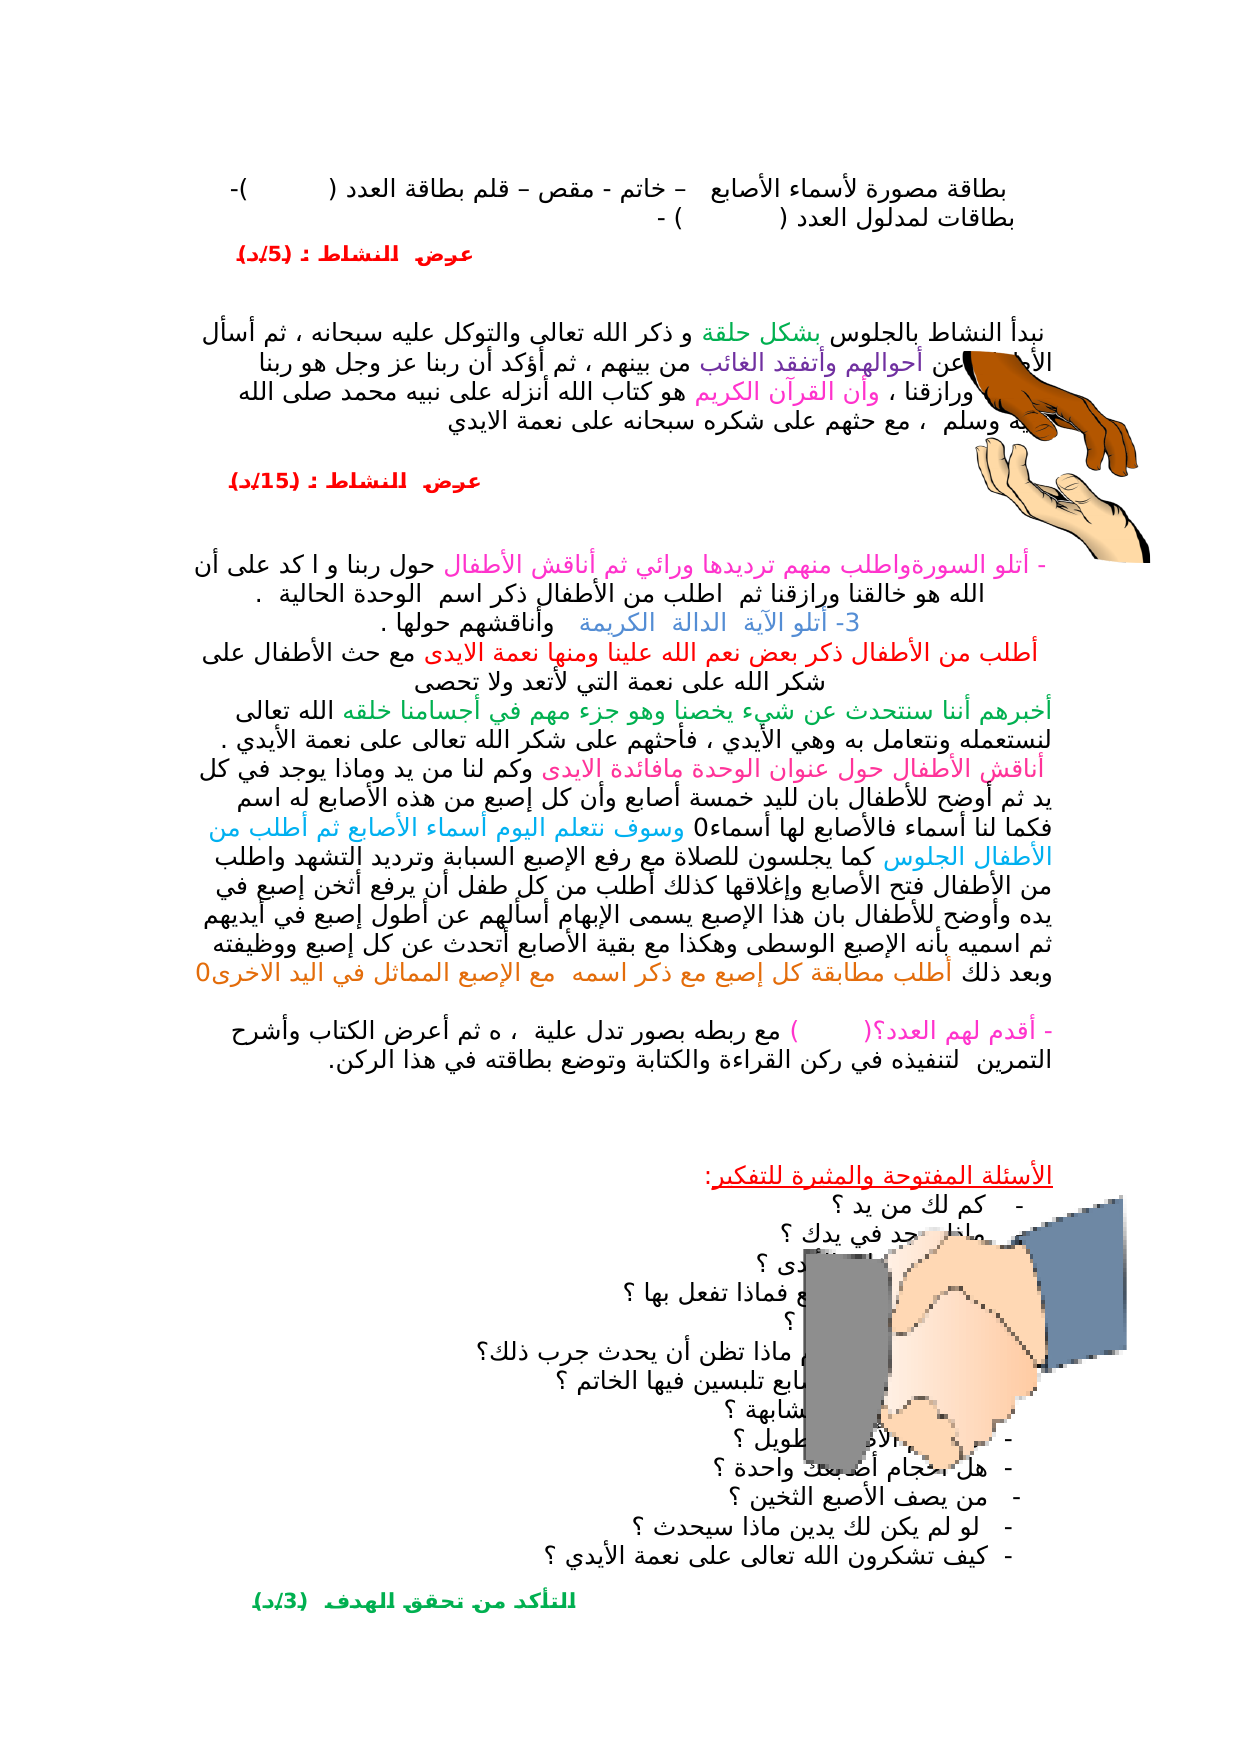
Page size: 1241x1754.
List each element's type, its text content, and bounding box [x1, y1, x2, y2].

list هل للأصابع أسماء ؟ [187, 1307, 803, 1337]
text - من يصف الأصبع الثخين ؟ [187, 1483, 1053, 1512]
text - أى إصبع من الأصابع تلبسين فيها الخاتم ؟ [187, 1366, 803, 1395]
picture [803, 1195, 1127, 1474]
list لولم يكن لك إبهام ماذا تظن أن يحدث جرب ذلك؟ [187, 1337, 803, 1366]
text - ما اسم الأصبع الطويل ؟ [187, 1424, 803, 1453]
list من الذي خلق الأيدى ؟ [187, 1249, 803, 1278]
text - هل أحجام أصابعك واحدة ؟ [187, 1453, 1053, 1483]
text نبدأ النشاط بالجلوس بشكل حلقة و ذكر الله تعالى والتوكل عليه سبحانه ، ثم أسأل الأطفال عن أحوالهم وأتفقد الغائب من بينهم ، ثم أؤكد أن ربنا عز وجل هو ربنا وخالقنا ورازقنا ، وأن القرآن الكريم هو كتاب الله أنزله على نبيه محمد صلى الله عليه وسلم ، مع حثهم على شكره سبحانه على نعمة الايدي [187, 319, 1053, 435]
text أطلب من الأطفال ذكر بعض نعم الله علينا ومنها نعمة الايدى مع حث الأطفال على شكر الله على نعمة التي لأتعد ولا تحصى [187, 638, 1053, 696]
text أخبرهم أننا سنتحدث عن شيء يخصنا وهو جزء مهم في أجسامنا خلقه الله تعالى لنستعمله ونتعامل به وهي الأيدي ، فأحثهم على شكر الله تعالى على نعمة الأيدي . [187, 696, 1053, 754]
text الأسئلة المفتوحة والمثيرة للتفكير: [187, 1161, 1053, 1190]
text - لو لم يكن لك يدين ماذا سيحدث ؟ [187, 1512, 1053, 1541]
text - أقدم لهم العدد؟( ) مع ربطه بصور تدل علية ، ه ثم أعرض الكتاب وأشرح التمرين لتنفيذه في ركن القراءة والكتابة وتوضع بطاقته في هذا الركن. [187, 1017, 1053, 1075]
list كم لك من يد ؟ [187, 1190, 1015, 1219]
text 3- أتلو الآية الدالة الكريمة وأناقشهم حولها . [187, 609, 1053, 638]
text - كيف تشكرون الله تعالى على نعمة الأيدي ؟ [187, 1541, 1053, 1570]
text أناقش الأطفال حول عنوان الوحدة مافائدة الايدى وكم لنا من يد وماذا يوجد في كل يد ثم أوضح للأطفال بان لليد خمسة أصابع وأن كل إصبع من هذه الأصابع له اسم فكما لنا أسماء فالأصابع لها أسماء0 وسوف نتعلم اليوم أسماء الأصابع ثم أطلب من الأطفال الجلوس كما يجلسون للصلاة مع رفع الإصبع السبابة وترديد التشهد واطلب من الأطفال فتح الأصابع وإغلاقها كذلك أطلب من كل طفل أن يرفع أثخن إصبع في يده وأوضح للأطفال بان هذا الإصبع يسمى الإبهام أسألهم عن أطول إصبع في أيديهم ثم اسميه بأنه الإصبع الوسطى وهكذا مع بقية الأصابع أتحدث عن كل إصبع ووظيفته وبعد ذلك أطلب مطابقة كل إصبع مع ذكر اسمه مع الإصبع المماثل في اليد الاخرى0 [187, 754, 1053, 988]
text - هل أصابع يدك متشابهة ؟ [187, 1395, 803, 1424]
list خلق الله لك أصابع فماذا تفعل بها ؟ [187, 1278, 803, 1307]
picture [962, 351, 1150, 563]
text - أتلو السورةواطلب منهم ترديدها ورائي ثم أناقش الأطفال حول ربنا و ا كد على أن الله هو خالقنا ورازقنا ثم اطلب من الأطفال ذكر اسم الوحدة الحالية . [187, 550, 1053, 609]
list ماذا يوجد في يدك ؟ [187, 1219, 803, 1249]
text بطاقة مصورة لأسماء الأصابع – خاتم - مقص – قلم بطاقة العدد ( )- بطاقات لمدلول العدد ( ) - [187, 174, 1015, 232]
